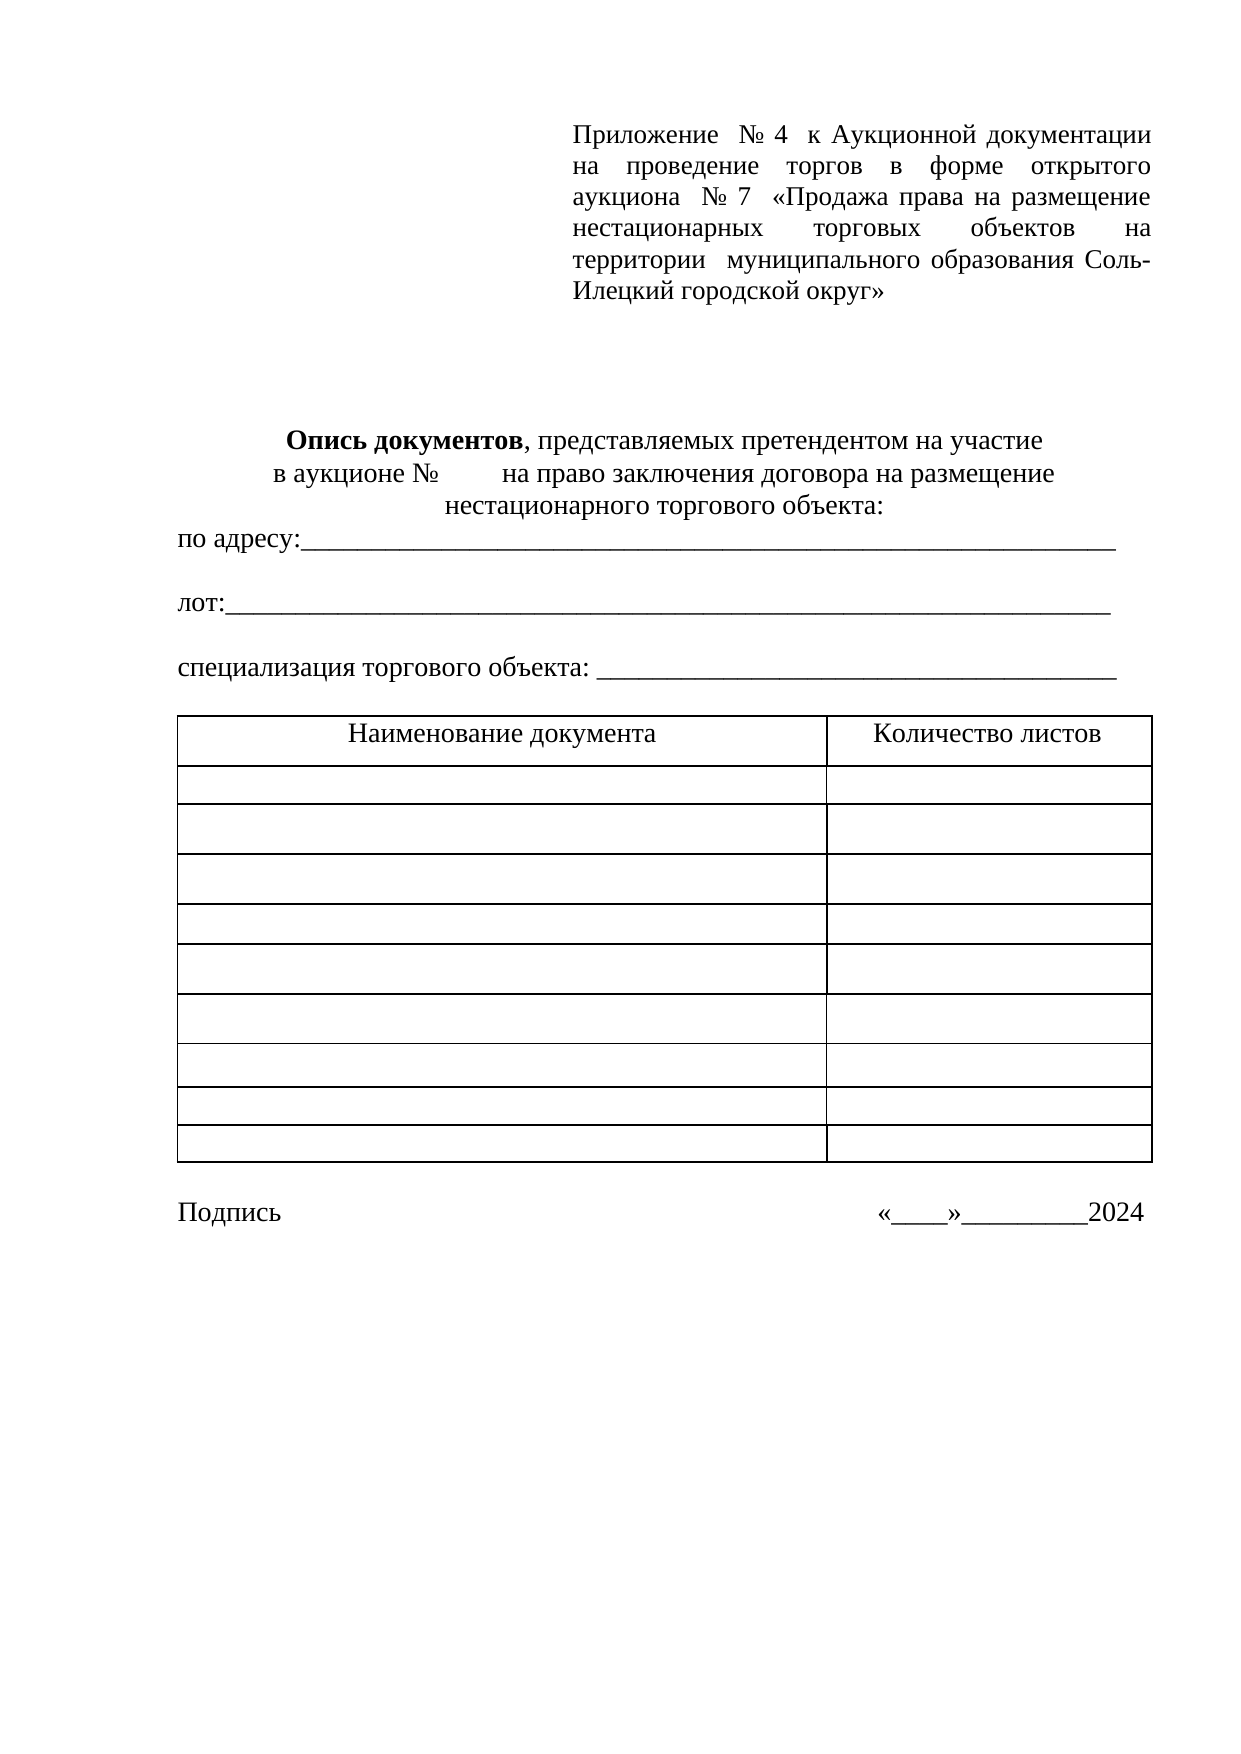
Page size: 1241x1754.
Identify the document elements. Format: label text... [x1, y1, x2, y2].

table_cell [827, 1044, 1151, 1086]
table_cell [178, 855, 826, 903]
table_cell [178, 945, 826, 993]
table_cell [178, 805, 826, 853]
table_cell [178, 905, 826, 943]
table_header Приложение № 4 к Аукционной документации на проведение торгов в форме открытого аукциона № 7 «Продажа права на размещение нестационарных торговых объектов на территории муниципального образования Соль-Илецкий городской округ» [561, 118, 1163, 363]
table_header Наименование документа [178, 717, 826, 765]
text специализация торгового объекта: _____________________________________ [177, 650, 1152, 683]
text в аукционе № на право заключения договора на размещение нестационарного торгового объекта: [177, 456, 1152, 521]
table_cell [827, 995, 1151, 1042]
table_cell [178, 995, 826, 1042]
table_header Количество листов [828, 717, 1151, 765]
table_cell [178, 767, 826, 803]
table_cell [828, 805, 1151, 853]
text лот:_______________________________________________________________ [177, 585, 1152, 618]
text Подпись «____»_________2024 [177, 1195, 1152, 1227]
table_cell [828, 905, 1151, 943]
table_cell [828, 855, 1151, 903]
table_cell [828, 1126, 1151, 1161]
table_cell [178, 1126, 826, 1161]
table_cell [827, 767, 1151, 803]
table_cell [828, 945, 1151, 993]
table_cell [178, 1044, 826, 1086]
text Опись документов, представляемых претендентом на участие [177, 423, 1152, 456]
table_cell [827, 1088, 1151, 1124]
text по адресу:__________________________________________________________ [177, 521, 1152, 553]
table_cell [178, 1088, 826, 1124]
